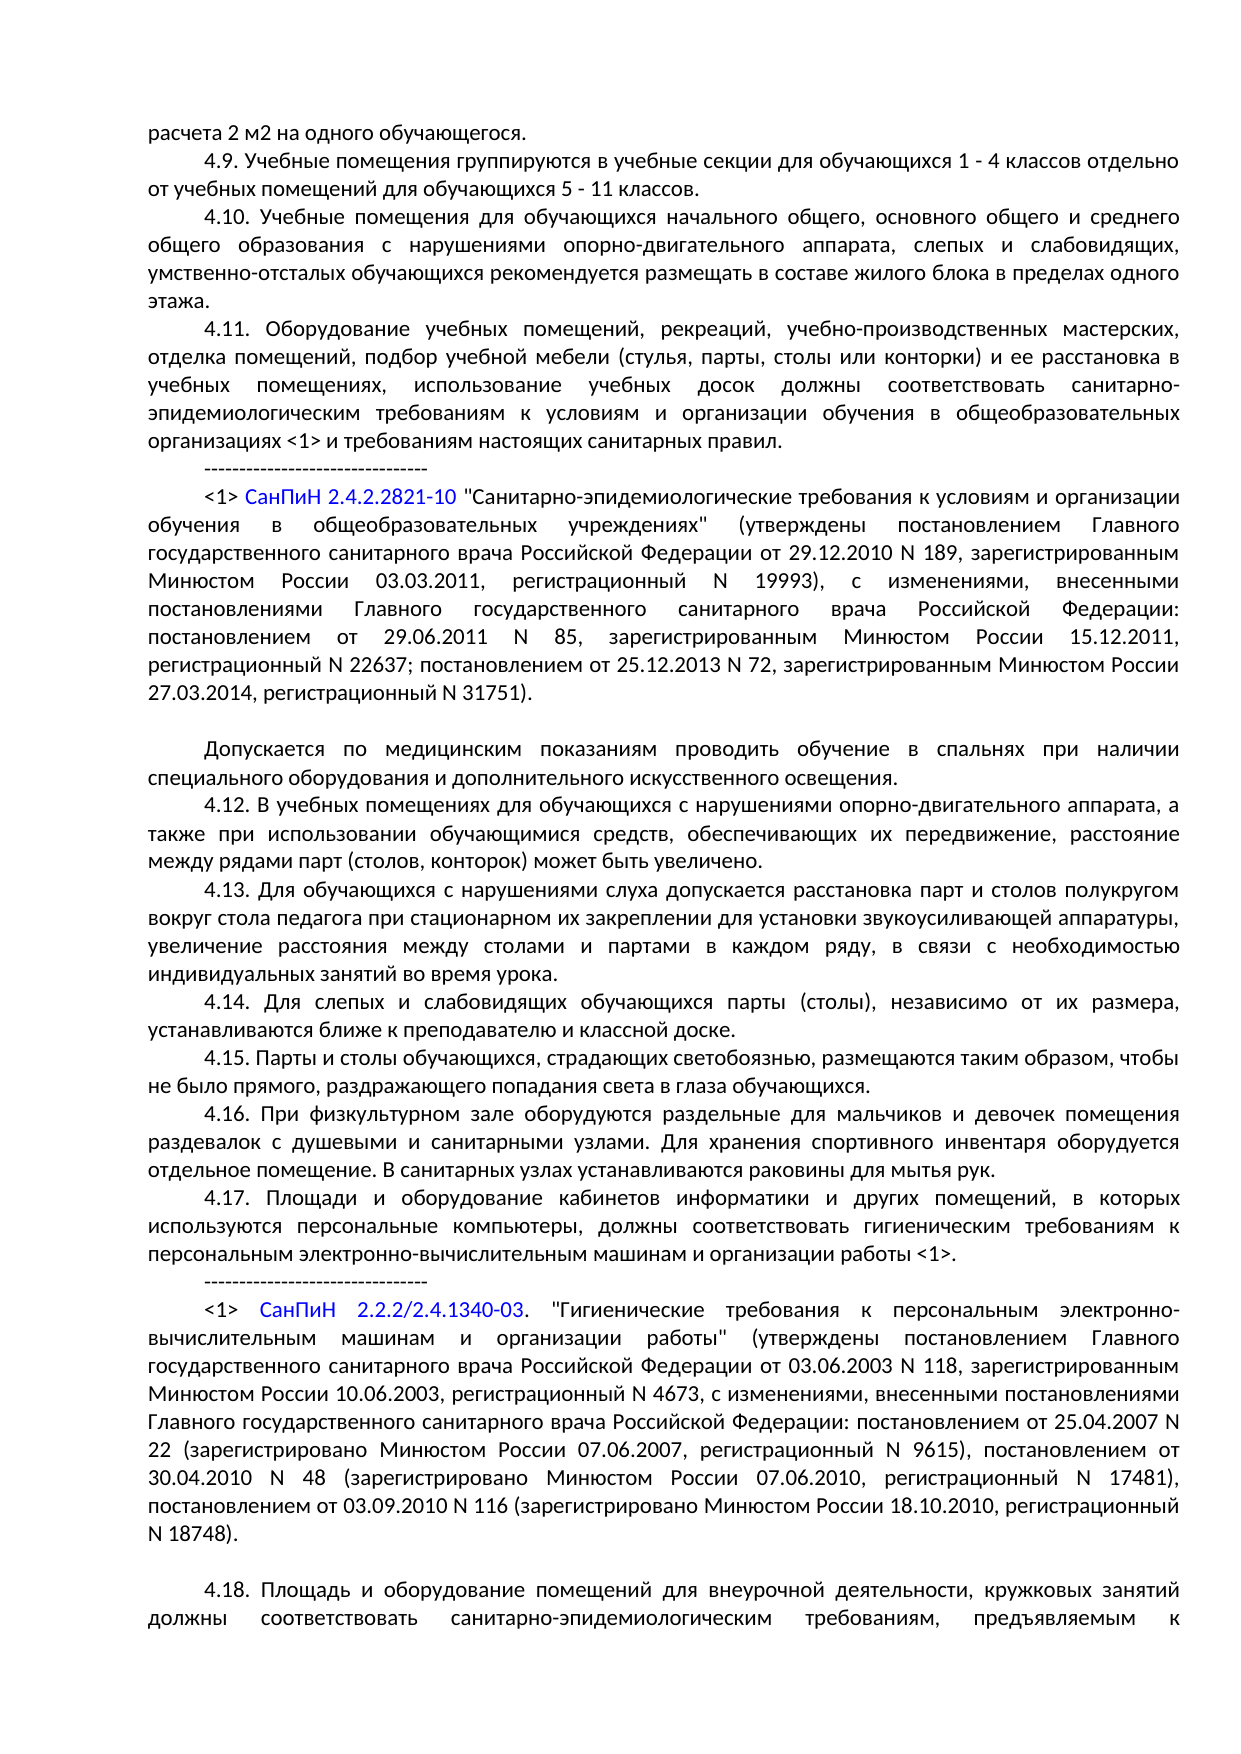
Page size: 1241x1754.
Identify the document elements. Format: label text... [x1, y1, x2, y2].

text 4.13. Для обучающихся с нарушениями слуха допускается расстановка парт и столов полукругом вокруг стола педагога при стационарном их закреплении для установки звукоусиливающей аппаратуры, увеличение расстояния между столами и партами в каждом ряду, в связи с необходимостью индивидуальных занятий во время урока. [148, 875, 1181, 987]
text 4.10. Учебные помещения для обучающихся начального общего, основного общего и среднего общего образования с нарушениями опорно-двигательного аппарата, слепых и слабовидящих, умственно-отсталых обучающихся рекомендуется размещать в составе жилого блока в пределах одного этажа. [148, 202, 1181, 314]
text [148, 1575, 1181, 1631]
text 4.9. Учебные помещения группируются в учебные секции для обучающихся 1 - 4 классов отдельно от учебных помещений для обучающихся 5 - 11 классов. [148, 146, 1181, 202]
text 4.14. Для слепых и слабовидящих обучающихся парты (столы), независимо от их размера, устанавливаются ближе к преподавателю и классной доске. [148, 987, 1181, 1043]
text <1> СанПиН 2.4.2.2821-10 "Санитарно-эпидемиологические требования к условиям и организации обучения в общеобразовательных учреждениях" (утверждены постановлением Главного государственного санитарного врача Российской Федерации от 29.12.2010 N 189, зарегистрированным Минюстом России 03.03.2011, регистрационный N 19993), с изменениями, внесенными постановлениями Главного государственного санитарного врача Российской Федерации: постановлением от 29.06.2011 N 85, зарегистрированным Минюстом России 15.12.2011, регистрационный N 22637; постановлением от 25.12.2013 N 72, зарегистрированным Минюстом России 27.03.2014, регистрационный N 31751). [148, 482, 1181, 707]
text -------------------------------- [148, 1267, 1181, 1295]
text -------------------------------- [148, 454, 1181, 482]
text <1> СанПиН 2.2.2/2.4.1340-03. "Гигиенические требования к персональным электронно-вычислительным машинам и организации работы" (утверждены постановлением Главного государственного санитарного врача Российской Федерации от 03.06.2003 N 118, зарегистрированным Минюстом России 10.06.2003, регистрационный N 4673, с изменениями, внесенными постановлениями Главного государственного санитарного врача Российской Федерации: постановлением от 25.04.2007 N 22 (зарегистрировано Минюстом России 07.06.2007, регистрационный N 9615), постановлением от 30.04.2010 N 48 (зарегистрировано Минюстом России 07.06.2010, регистрационный N 17481), постановлением от 03.09.2010 N 116 (зарегистрировано Минюстом России 18.10.2010, регистрационный N 18748). [148, 1295, 1181, 1547]
text 4.11. Оборудование учебных помещений, рекреаций, учебно-производственных мастерских, отделка помещений, подбор учебной мебели (стулья, парты, столы или конторки) и ее расстановка в учебных помещениях, использование учебных досок должны соответствовать санитарно-эпидемиологическим требованиям к условиям и организации обучения в общеобразовательных организациях <1> и требованиям настоящих санитарных правил. [148, 314, 1181, 454]
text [148, 118, 1181, 146]
text 4.15. Парты и столы обучающихся, страдающих светобоязнью, размещаются таким образом, чтобы не было прямого, раздражающего попадания света в глаза обучающихся. [148, 1043, 1181, 1099]
text 4.12. В учебных помещениях для обучающихся с нарушениями опорно-двигательного аппарата, а также при использовании обучающимися средств, обеспечивающих их передвижение, расстояние между рядами парт (столов, конторок) может быть увеличено. [148, 791, 1181, 875]
text Допускается по медицинским показаниям проводить обучение в спальнях при наличии специального оборудования и дополнительного искусственного освещения. [148, 734, 1181, 791]
text 4.16. При физкультурном зале оборудуются раздельные для мальчиков и девочек помещения раздевалок с душевыми и санитарными узлами. Для хранения спортивного инвентаря оборудуется отдельное помещение. В санитарных узлах устанавливаются раковины для мытья рук. [148, 1099, 1181, 1183]
text 4.17. Площади и оборудование кабинетов информатики и других помещений, в которых используются персональные компьютеры, должны соответствовать гигиеническим требованиям к персональным электронно-вычислительным машинам и организации работы <1>. [148, 1183, 1181, 1267]
